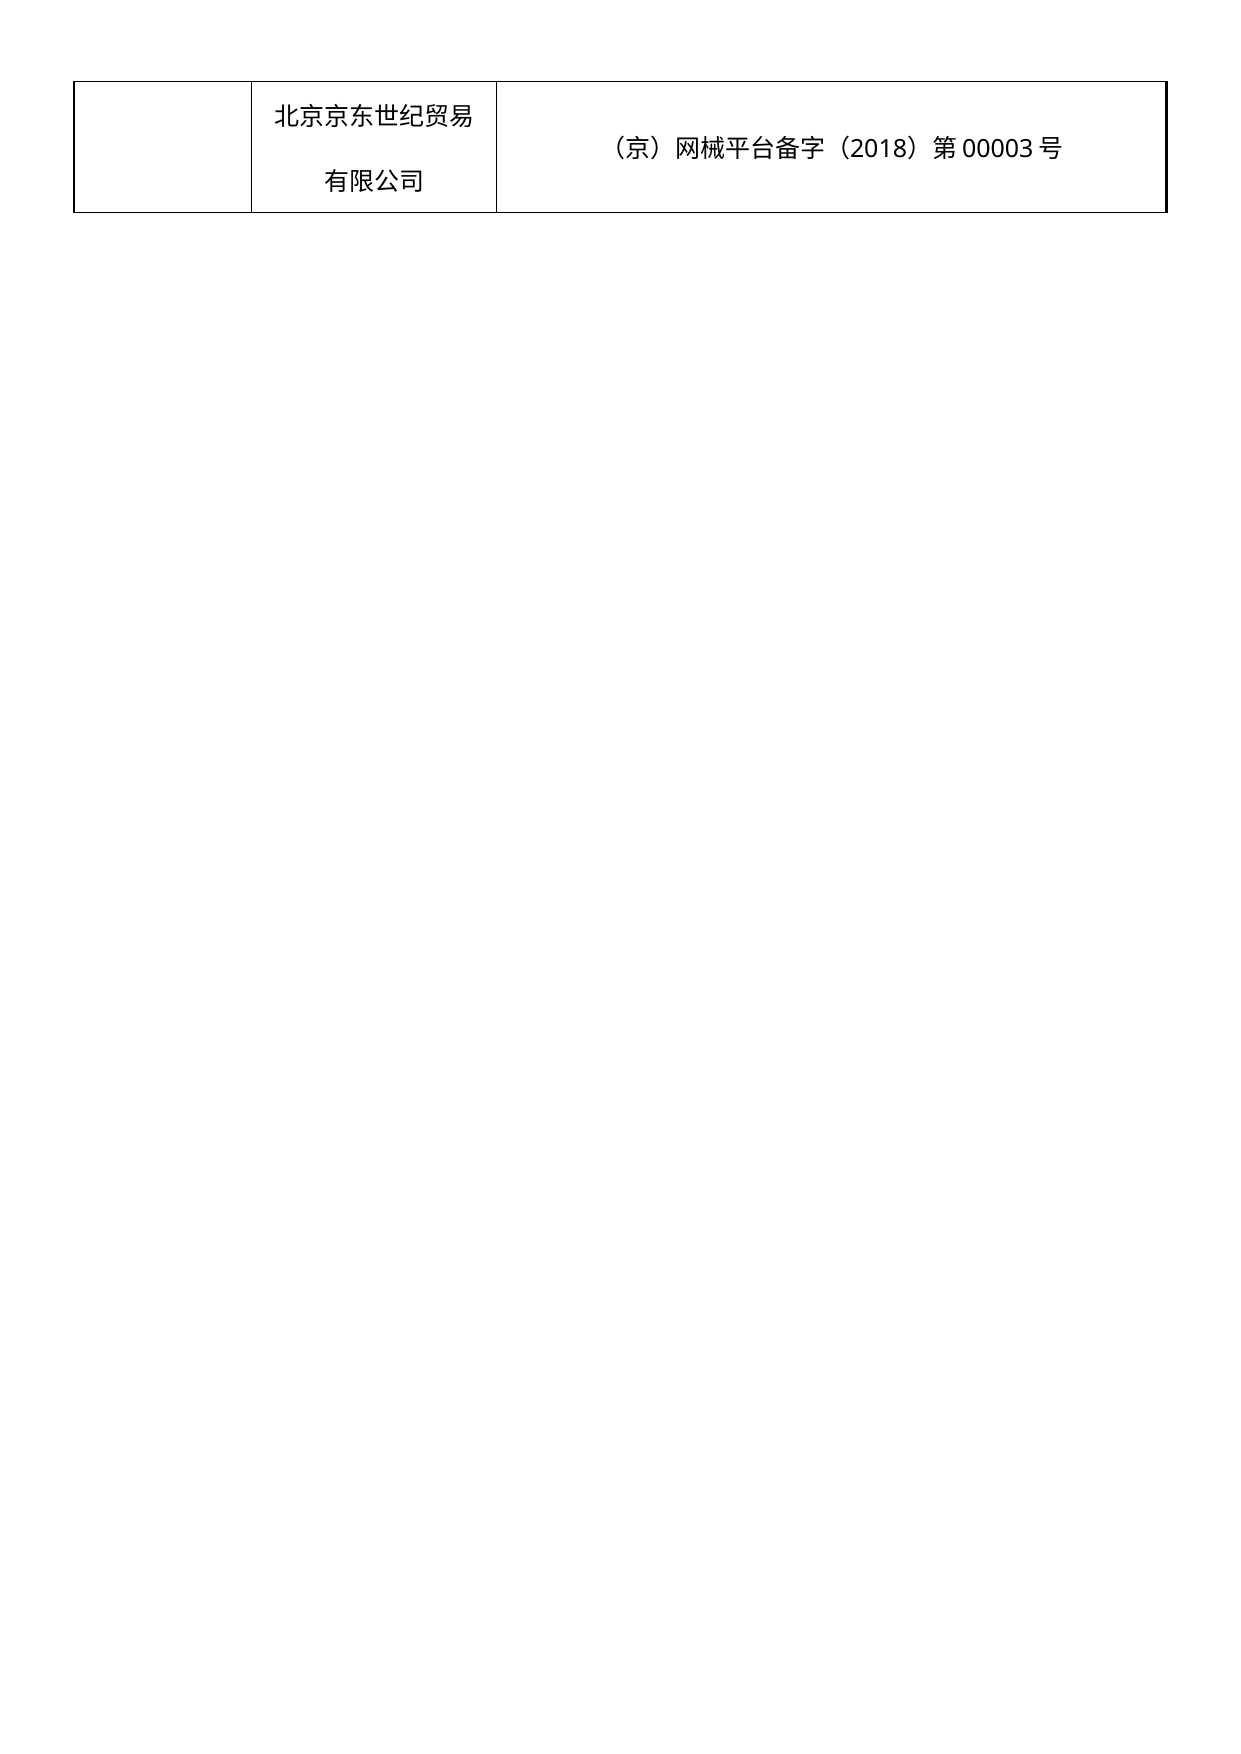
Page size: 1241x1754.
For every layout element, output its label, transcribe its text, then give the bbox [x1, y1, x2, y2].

table_cell 北京京东世纪贸易有限公司 [252, 82, 496, 212]
table_cell （京）网械平台备字（2018）第00003号 [497, 82, 1165, 212]
